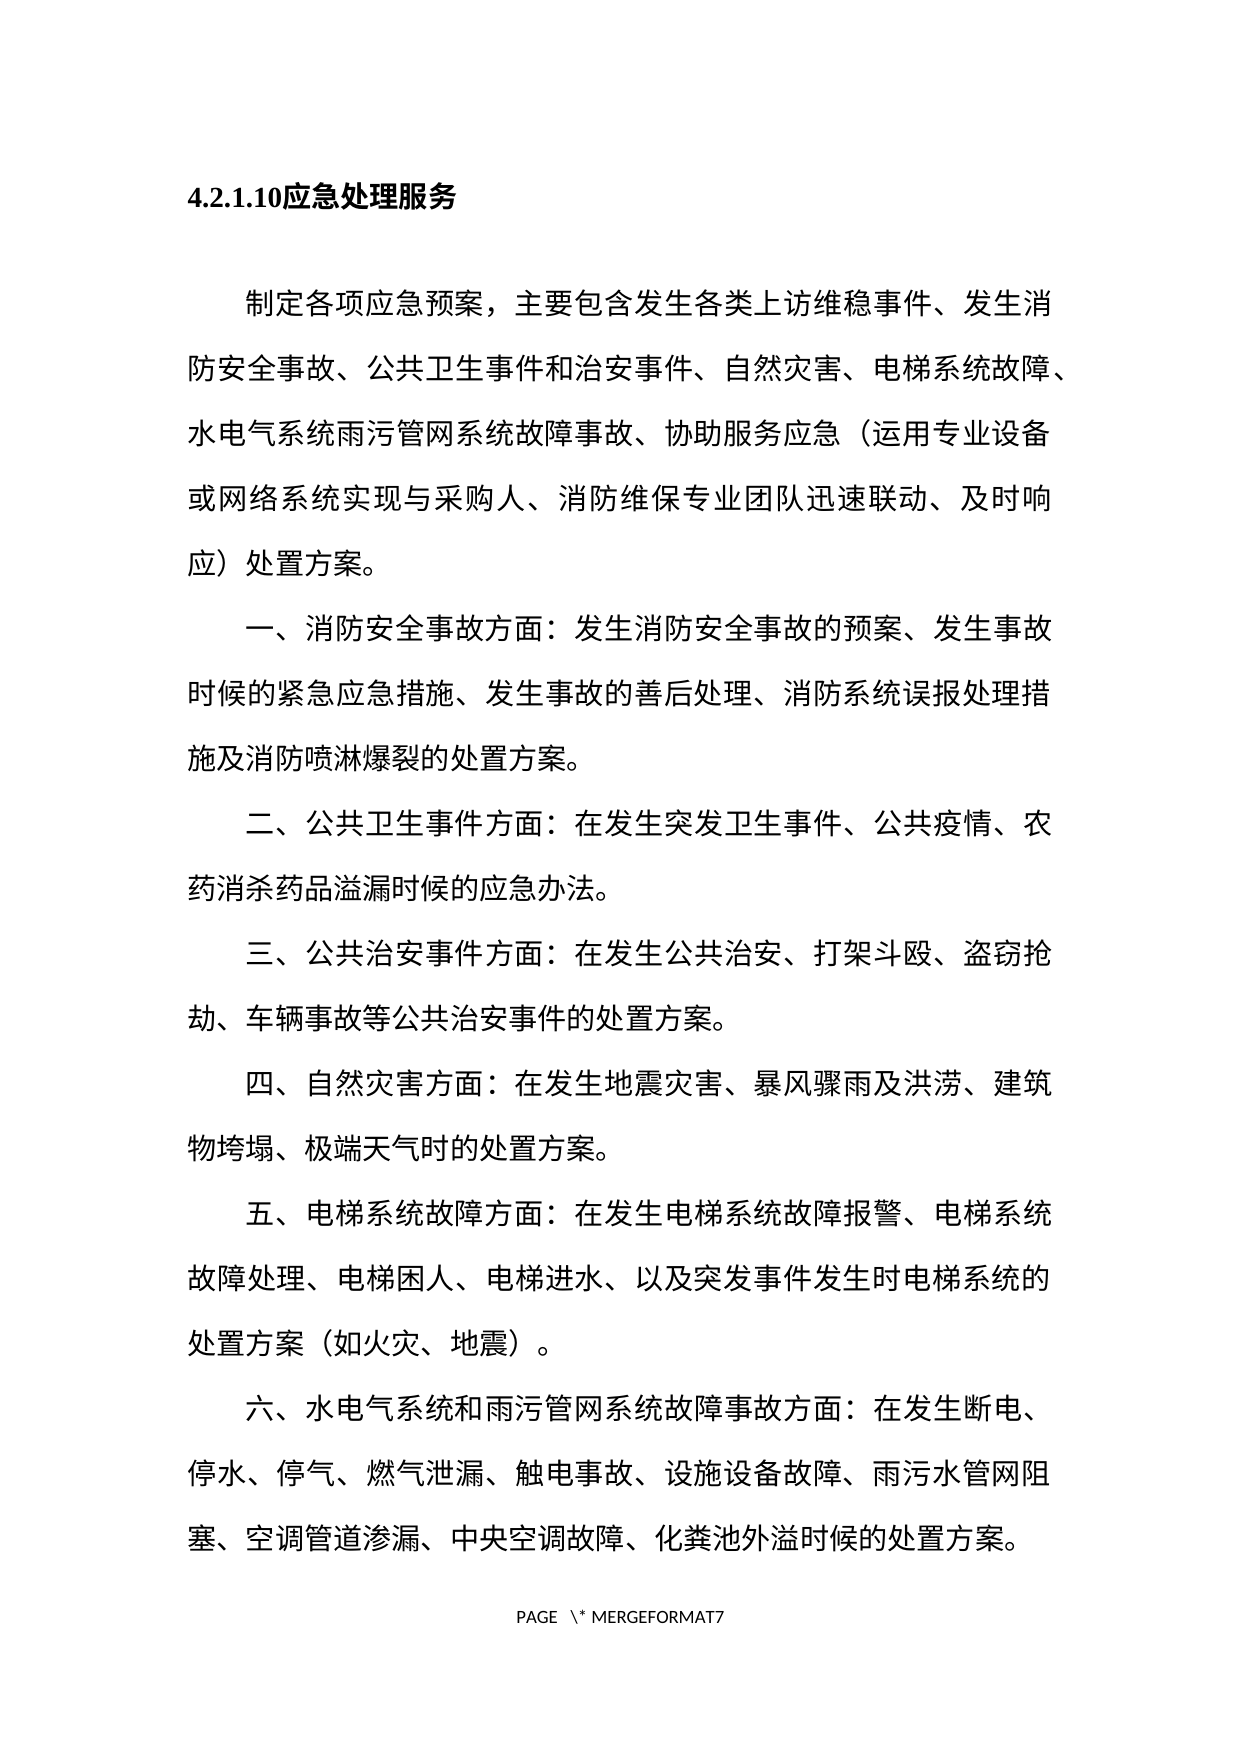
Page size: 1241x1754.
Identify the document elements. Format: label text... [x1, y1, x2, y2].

text 六、水电气系统和雨污管网系统故障事故方面：在发生断电、停水、停气、燃气泄漏、触电事故、设施设备故障、雨污水管网阻塞、空调管道渗漏、中央空调故障、化粪池外溢时候的处置方案。 [187, 1374, 1053, 1569]
text 四、自然灾害方面：在发生地震灾害、暴风骤雨及洪涝、建筑物垮塌、极端天气时的处置方案。 [187, 1049, 1053, 1179]
text 五、电梯系统故障方面：在发生电梯系统故障报警、电梯系统故障处理、电梯困人、电梯进水、以及突发事件发生时电梯系统的处置方案（如火灾、地震）。 [187, 1179, 1053, 1374]
text 制定各项应急预案，主要包含发生各类上访维稳事件、发生消防安全事故、公共卫生事件和治安事件、自然灾害、电梯系统故障、水电气系统雨污管网系统故障事故、协助服务应急（运用专业设备或网络系统实现与采购人、消防维保专业团队迅速联动、及时响应）处置方案。 [187, 269, 1053, 594]
text 三、公共治安事件方面：在发生公共治安、打架斗殴、盗窃抢劫、车辆事故等公共治安事件的处置方案。 [187, 919, 1053, 1049]
text 一、消防安全事故方面：发生消防安全事故的预案、发生事故时候的紧急应急措施、发生事故的善后处理、消防系统误报处理措施及消防喷淋爆裂的处置方案。 [187, 594, 1053, 789]
subtitle 应急处理服务 [187, 162, 1053, 227]
text 二、公共卫生事件方面：在发生突发卫生事件、公共疫情、农药消杀药品溢漏时候的应急办法。 [187, 789, 1053, 919]
